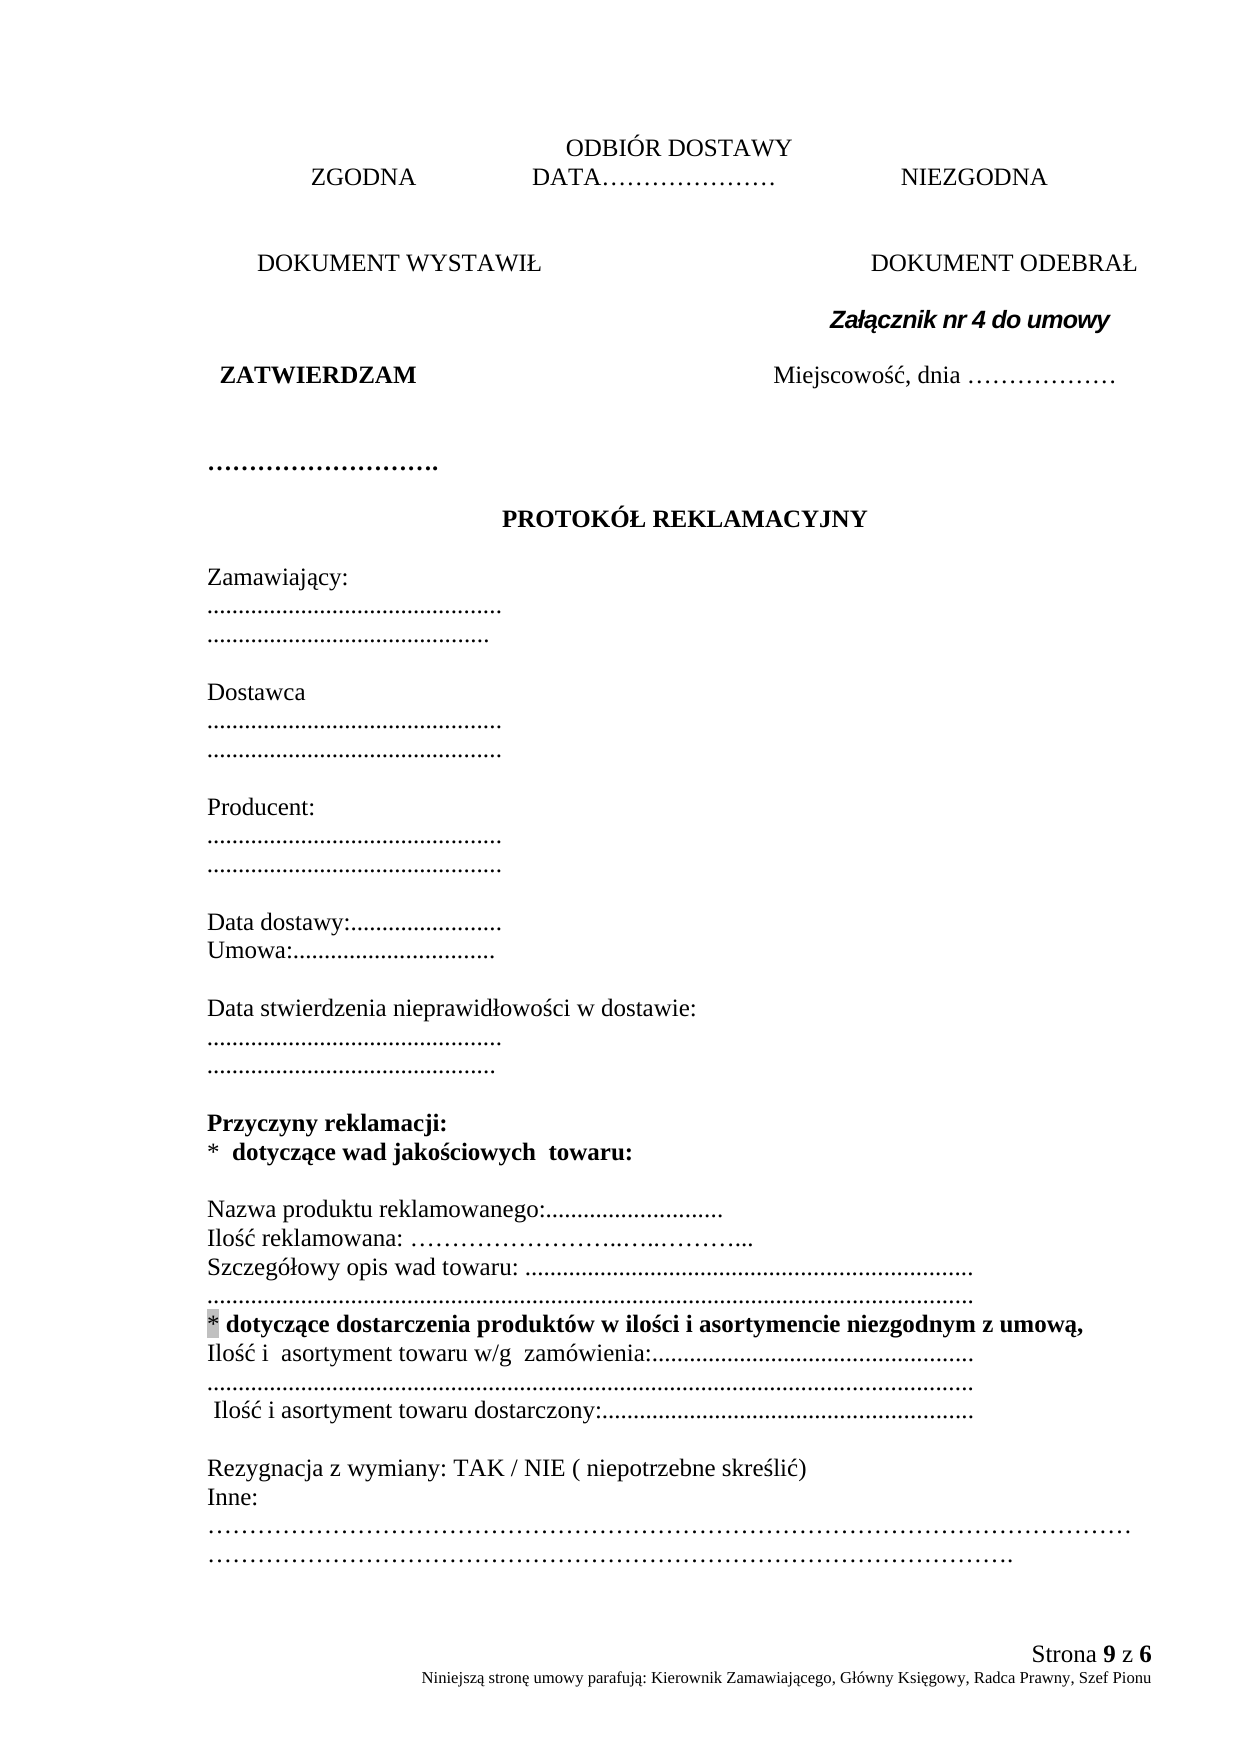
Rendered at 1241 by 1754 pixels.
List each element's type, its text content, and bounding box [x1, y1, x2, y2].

text ………………………. [207, 447, 1152, 476]
text Producent: [207, 792, 1152, 821]
text * dotyczące dostarczenia produktów w ilości i asortymencie niezgodnym z umową, [219, 1309, 1152, 1338]
text Data dostawy: [207, 907, 1152, 936]
text Przyczyny reklamacji: [207, 1108, 1152, 1137]
text Data stwierdzenia nieprawidłowości w dostawie: [207, 993, 1152, 1022]
text Inne:………………………………………………………………………………………………………………………………………………………………………………………. [207, 1482, 1152, 1568]
text Umowa: [207, 936, 1152, 964]
text Nazwa produktu reklamowanego: [207, 1194, 1152, 1223]
text ODBIÓR DOSTAWY [207, 133, 1152, 162]
text ZATWIERDZAM Miejscowość, dnia ……………… [207, 361, 1152, 418]
text Ilość i asortyment towaru w/g zamówienia: [207, 1338, 1152, 1367]
text Ilość i asortyment towaru dostarczony: [207, 1396, 1152, 1424]
text PROTOKÓŁ REKLAMACYJNY [502, 504, 1152, 533]
text ZGODNA DATA………………… NIEZGODNA [207, 162, 1152, 190]
text * dotyczące wad jakościowych towaru: [207, 1137, 1152, 1166]
text Dostawca [207, 677, 1152, 706]
text Rezygnacja z wymiany: TAK / NIE ( niepotrzebne skreślić) [207, 1453, 1152, 1482]
text DOKUMENT WYSTAWIŁ DOKUMENT ODEBRAŁ [207, 248, 1152, 277]
text Ilość reklamowana: ……………………..…..………... [207, 1223, 1152, 1252]
text Szczegółowy opis wad towaru: [207, 1252, 1152, 1281]
text Zamawiający: [207, 562, 1152, 591]
text Załącznik nr 4 do umowy [649, 305, 1152, 334]
